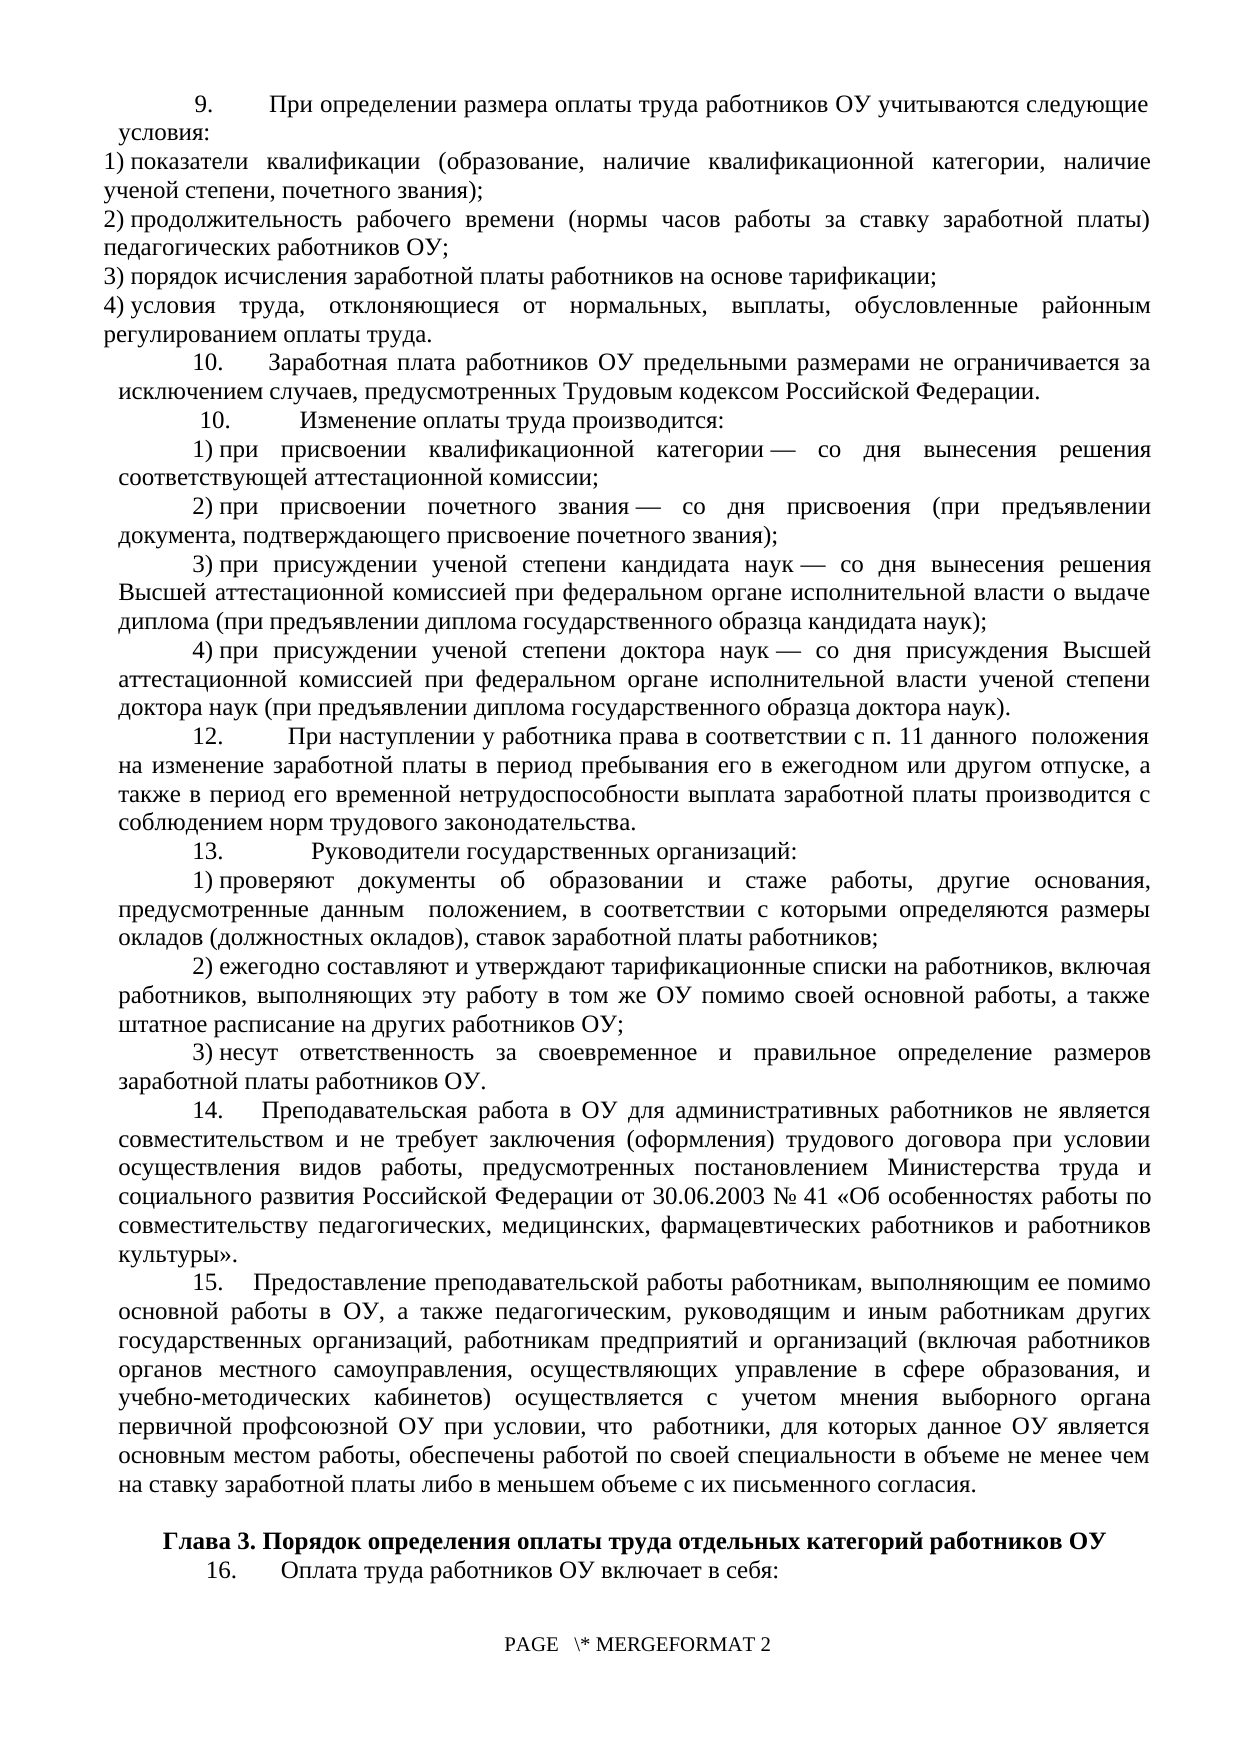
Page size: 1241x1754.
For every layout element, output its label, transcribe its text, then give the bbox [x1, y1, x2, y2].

text 1) показатели квалификации (образование, наличие квалификационной категории, наличие ученой степени, почетного звания); [103, 146, 1152, 204]
text 2) при присвоении почетного звания — со дня присвоения (при предъявлении документа, подтверждающего присвоение почетного звания); [118, 491, 1152, 549]
text 1) при присвоении квалификационной категории — со дня вынесения решения соответствующей аттестационной комиссии; [118, 434, 1152, 491]
text 3) несут ответственность за своевременное и правильное определение размеров заработной платы работников ОУ. [118, 1037, 1152, 1095]
text 13. Руководители государственных организаций: [118, 836, 1152, 865]
text 3) при присуждении ученой степени кандидата наук — со дня вынесения решения Высшей аттестационной комиссией при федеральном органе исполнительной власти о выдаче диплома (при предъявлении диплома государственного образца кандидата наук); [118, 549, 1152, 635]
text 15. Предоставление преподавательской работы работникам, выполняющим ее помимо основной работы в ОУ, а также педагогическим, руководящим и иным работникам других государственных организаций, работникам предприятий и организаций (включая работников органов местного самоуправления, осуществляющих управление в сфере образования, и учебно-методических кабинетов) осуществляется с учетом мнения выборного органа первичной профсоюзной ОУ при условии, что работники, для которых данное ОУ является основным местом работы, обеспечены работой по своей специальности в объеме не менее чем на ставку заработной платы либо в меньшем объеме с их письменного согласия. [118, 1267, 1152, 1497]
text 2) ежегодно составляют и утверждают тарификационные списки на работников, включая работников, выполняющих эту работу в том же ОУ помимо своей основной работы, а также штатное расписание на других работников ОУ; [118, 951, 1152, 1037]
text Глава 3. Порядок определения оплаты труда отдельных категорий работников ОУ [118, 1526, 1152, 1555]
text 1) проверяют документы об образовании и стаже работы, другие основания, предусмотренные данным положением, в соответствии с которыми определяются размеры окладов (должностных окладов), ставок заработной платы работников; [118, 865, 1152, 951]
text 10. Изменение оплаты труда производится: [118, 405, 1152, 434]
text 10. Заработная плата работников ОУ предельными размерами не ограничивается за исключением случаев, предусмотренных Трудовым кодексом Российской Федерации. [118, 347, 1152, 405]
text 9. При определении размера оплаты труда работников ОУ учитываются следующие условия: [118, 89, 1152, 146]
text 4) при присуждении ученой степени доктора наук — со дня присуждения Высшей аттестационной комиссией при федеральном органе исполнительной власти ученой степени доктора наук (при предъявлении диплома государственного образца доктора наук). [118, 635, 1152, 721]
text 14. Преподавательская работа в ОУ для административных работников не является совместительством и не требует заключения (оформления) трудового договора при условии осуществления видов работы, предусмотренных постановлением Министерства труда и социального развития Российской Федерации от 30.06.2003 № 41 «Об особенностях работы по совместительству педагогических, медицинских, фармацевтических работников и работников культуры». [118, 1095, 1152, 1267]
text 12. При наступлении у работника права в соответствии с п. 11 данного положения на изменение заработной платы в период пребывания его в ежегодном или другом отпуске, а также в период его временной нетрудоспособности выплата заработной платы производится с соблюдением норм трудового законодательства. [118, 721, 1152, 836]
text 2) продолжительность рабочего времени (нормы часов работы за ставку заработной платы) педагогических работников ОУ; [103, 204, 1152, 261]
text 4) условия труда, отклоняющиеся от нормальных, выплаты, обусловленные районным регулированием оплаты труда. [103, 290, 1152, 347]
text 3) порядок исчисления заработной платы работников на основе тарификации; [103, 261, 1152, 290]
text 16. Оплата труда работников ОУ включает в себя: [118, 1555, 1152, 1584]
